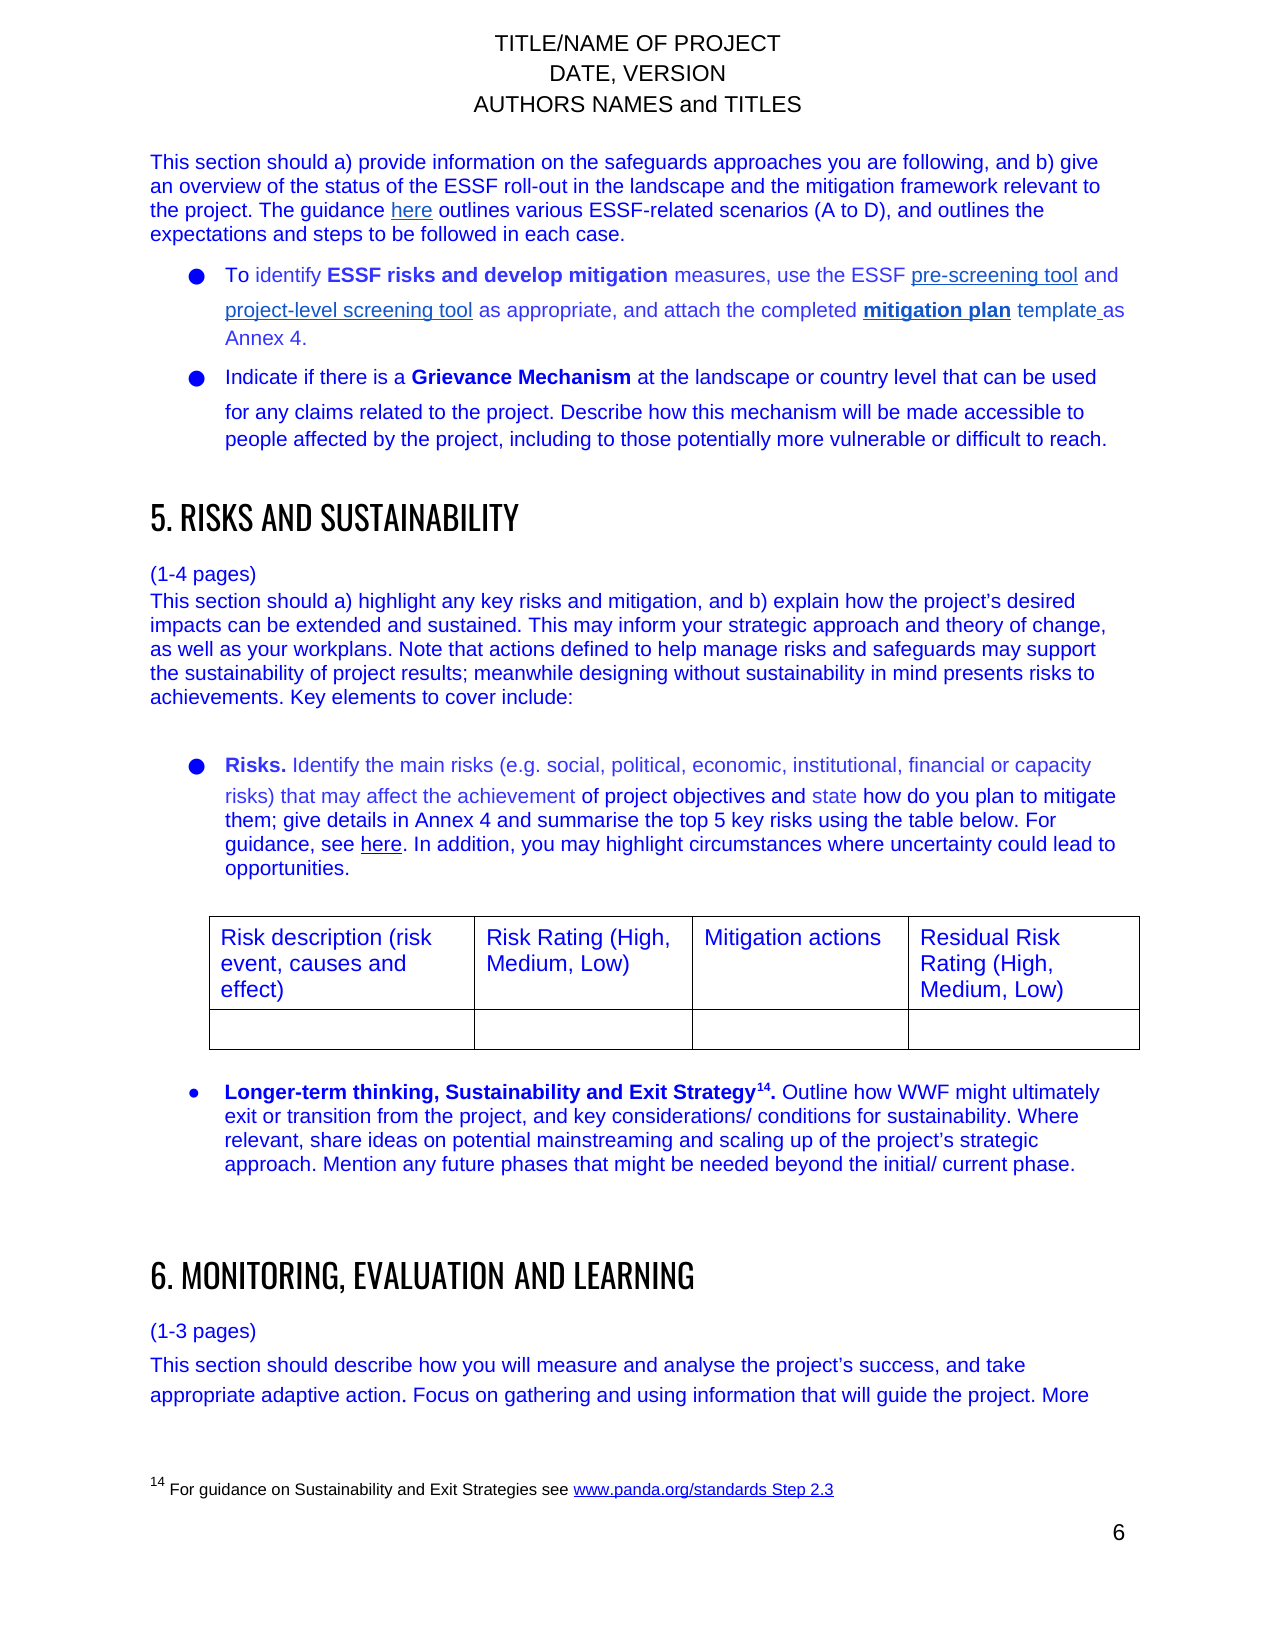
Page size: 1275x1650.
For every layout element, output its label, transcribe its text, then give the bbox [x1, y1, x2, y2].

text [150, 1353, 1125, 1407]
list Longer-term thinking, Sustainability and Exit Strategy. Outline how WWF might ultimately exit or transition from the project, and key considerations/ conditions for sustainability. Where relevant, share ideas on potential mainstreaming and scaling up of the project’s strategic approach. Mention any future phases that might be needed beyond the initial/ current phase. [187, 1080, 1125, 1176]
text (1-4 pages) [150, 561, 1125, 585]
subtitle 6. MONITORING, EVALUATION AND LEARNING [150, 1250, 1125, 1299]
text This section should a) highlight any key risks and mitigation, and b) explain how the project’s desired impacts can be extended and sustained. This may inform your strategic approach and theory of change, as well as your workplans. Note that actions defined to help manage risks and safeguards may support the sustainability of project results; meanwhile designing without sustainability in mind presents risks to achievements. Key elements to cover include: [150, 589, 1125, 735]
text This section should a) provide information on the safeguards approaches you are following, and b) give an overview of the status of the ESSF roll-out in the landscape and the mitigation framework relevant to the project. The guidance here outlines various ESSF-related scenarios (A to D), and outlines the expectations and steps to be followed in each case. [150, 150, 1125, 246]
table_header Risk description (risk event, causes and effect) [210, 917, 474, 1009]
table_cell [693, 1010, 908, 1049]
table_header Residual Risk Rating (High, Medium, Low) [909, 917, 1139, 1009]
table_header Mitigation actions [693, 917, 908, 1009]
text (1-3 pages) [150, 1319, 1125, 1343]
list Risks. Identify the main risks (e.g. social, political, economic, institutional, financial or capacity risks) that may affect the achievement of project objectives and state how do you plan to mitigate them; give details in Annex 4 and summarise the top 5 key risks using the table below. For guidance, see here. In addition, you may highlight circumstances where uncertainty could lead to opportunities. [187, 741, 1125, 880]
table_cell [210, 1010, 474, 1049]
table_cell [909, 1010, 1139, 1049]
table_header Risk Rating (High, Medium, Low) [475, 917, 692, 1009]
subtitle 5. RISKS AND SUSTAINABILITY [150, 492, 1125, 541]
list To identify ESSF risks and develop mitigation measures, use the ESSF pre-screening tool and project-level screening tool as appropriate, and attach the completed mitigation plan template as Annex 4. [187, 252, 1125, 350]
table_cell [475, 1010, 692, 1049]
list Indicate if there is a Grievance Mechanism at the landscape or country level that can be used for any claims related to the project. Describe how this mechanism will be made accessible to people affected by the project, including to those potentially more vulnerable or difficult to reach. [187, 353, 1125, 451]
